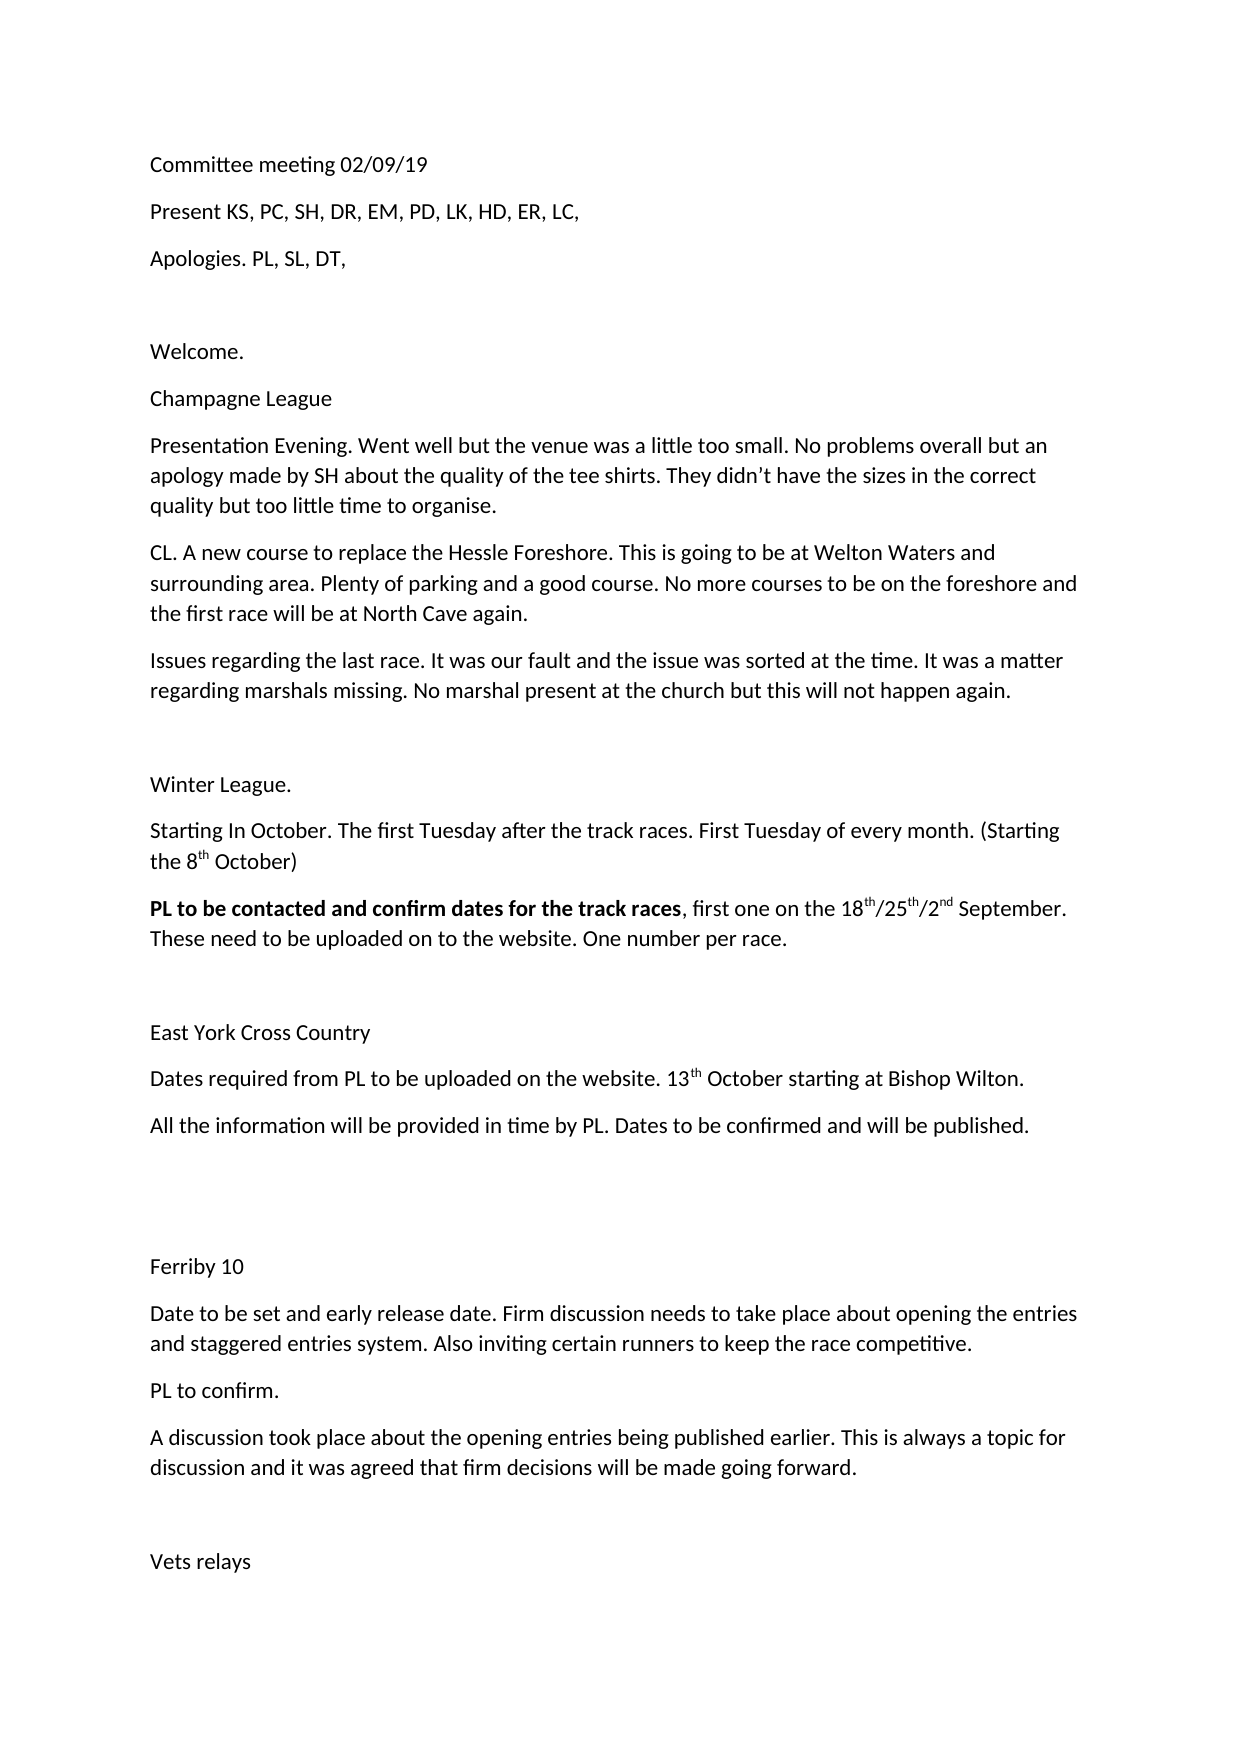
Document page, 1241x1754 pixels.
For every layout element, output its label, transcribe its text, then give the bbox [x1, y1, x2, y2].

text PL to confirm. [150, 1376, 1090, 1404]
text East York Cross Country [150, 1018, 1090, 1046]
text Committee meeting 02/09/19 [150, 150, 1090, 178]
text A discussion took place about the opening entries being published earlier. This is always a topic for discussion and it was agreed that firm decisions will be made going forward. [150, 1423, 1090, 1481]
text All the information will be provided in time by PL. Dates to be confirmed and will be published. [150, 1111, 1090, 1139]
text Vets relays [150, 1547, 1090, 1575]
text Champagne League [150, 384, 1090, 412]
text Starting In October. The first Tuesday after the track races. First Tuesday of every month. (Starting the 8th October) [150, 817, 1090, 875]
text Dates required from PL to be uploaded on the website. 13th October starting at Bishop Wilton. [150, 1064, 1090, 1093]
text Winter League. [150, 770, 1090, 798]
text PL to be contacted and confirm dates for the track races, first one on the 18th/25th/2nd September. These need to be uploaded on to the website. One number per race. [150, 894, 1090, 952]
text Presentation Evening. Went well but the venue was a little too small. No problems overall but an apology made by SH about the quality of the tee shirts. They didn’t have the sizes in the correct quality but too little time to organise. [150, 431, 1090, 520]
text Present KS, PC, SH, DR, EM, PD, LK, HD, ER, LC, [150, 197, 1090, 225]
text Ferriby 10 [150, 1252, 1090, 1280]
text Welcome. [150, 337, 1090, 366]
text Apologies. PL, SL, DT, [150, 244, 1090, 272]
text Date to be set and early release date. Firm discussion needs to take place about opening the entries and staggered entries system. Also inviting certain runners to keep the race competitive. [150, 1299, 1090, 1357]
text Issues regarding the last race. It was our fault and the issue was sorted at the time. It was a matter regarding marshals missing. No marshal present at the church but this will not happen again. [150, 646, 1090, 704]
text CL. A new course to replace the Hessle Foreshore. This is going to be at Welton Waters and surrounding area. Plenty of parking and a good course. No more courses to be on the foreshore and the first race will be at North Cave again. [150, 538, 1090, 627]
